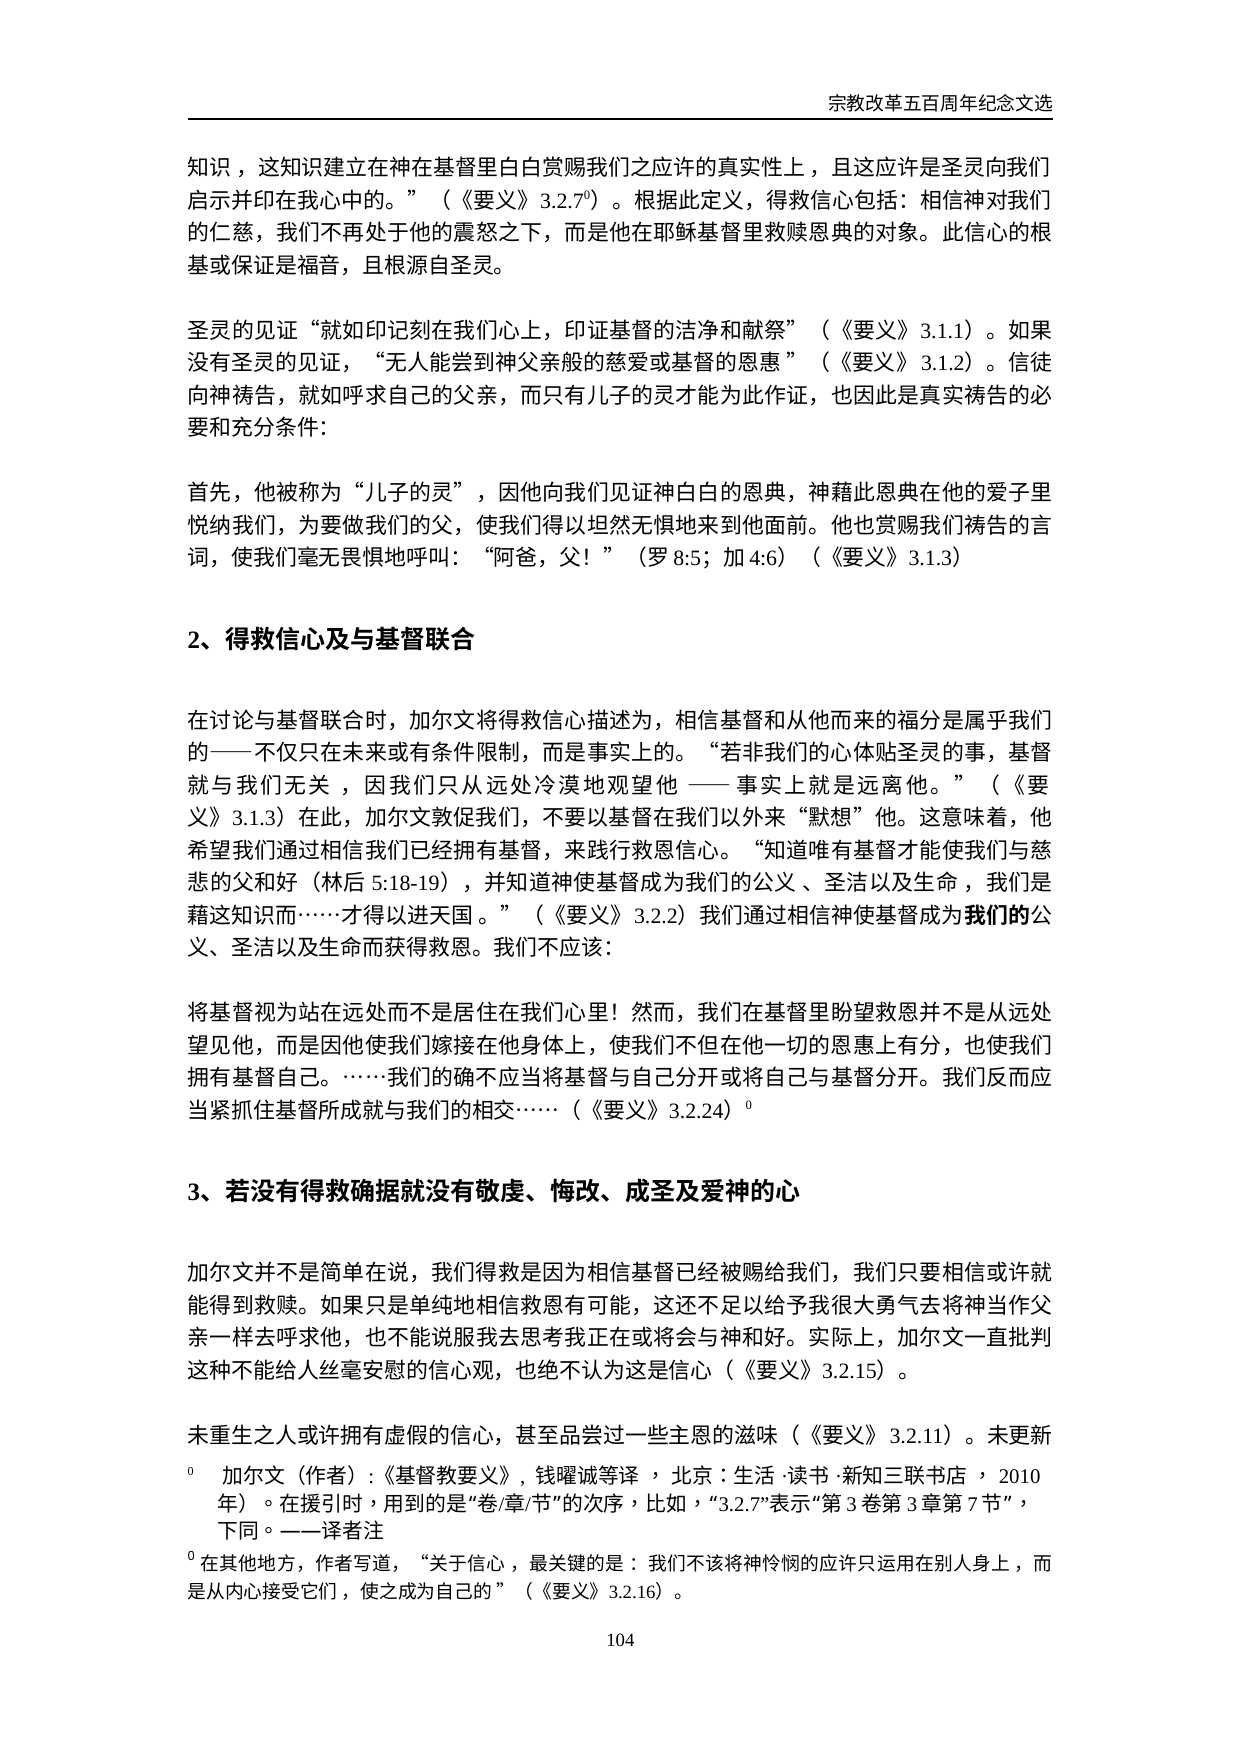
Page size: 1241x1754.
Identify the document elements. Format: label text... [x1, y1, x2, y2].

text 3、若没有得救确据就没有敬虔、悔改、成圣及爱神的心 [187, 1157, 1053, 1222]
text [187, 1417, 1053, 1450]
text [187, 150, 1053, 280]
text 2、得救信心及与基督联合 [187, 605, 1053, 670]
text 加尔文并不是简单在说，我们得救是因为相信基督已经被赐给我们，我们只要相信或许就能得到救赎。如果只是单纯地相信救恩有可能，这还不足以给予我很大勇气去将神当作父亲一样去呼求他，也不能说服我去思考我正在或将会与神和好。实际上，加尔文一直批判这种不能给人丝毫安慰的信心观，也绝不认为这是信心（《要义》3.2.15）。 [187, 1255, 1053, 1385]
text 在讨论与基督联合时，加尔文将得救信心描述为，相信基督和从他而来的福分是属乎我们的——不仅只在未来或有条件限制，而是事实上的。“若非我们的心体贴圣灵的事，基督就与我们无关 ，因我们只从远处冷漠地观望他 ——事实上就是远离他。”（《要义》3.1.3）在此，加尔文敦促我们，不要以基督在我们以外来“默想”他。这意味着，他希望我们通过相信我们已经拥有基督，来践行救恩信心。“知道唯有基督才能使我们与慈悲的父和好（林后 5:18-19），并知道神使基督成为我们的公义 、圣洁以及生命 ，我们是藉这知识而……才得以进天国 。”（《要义》3.2.2）我们通过相信神使基督成为我们的公义、圣洁以及生命而获得救恩。我们不应该： [187, 702, 1053, 962]
text 圣灵的见证“就如印记刻在我们心上，印证基督的洁净和献祭”（《要义》3.1.1）。如果没有圣灵的见证，“无人能尝到神父亲般的慈爱或基督的恩惠 ”（《要义》3.1.2）。信徒向神祷告，就如呼求自己的父亲，而只有儿子的灵才能为此作证，也因此是真实祷告的必要和充分条件： [187, 312, 1053, 442]
text 将基督视为站在远处而不是居住在我们心里！然而，我们在基督里盼望救恩并不是从远处望见他，而是因他使我们嫁接在他身体上，使我们不但在他一切的恩惠上有分，也使我们拥有基督自己。……我们的确不应当将基督与自己分开或将自己与基督分开。我们反而应当紧抓住基督所成就与我们的相交……（《要义》3.2.24） [187, 995, 1053, 1125]
text 首先，他被称为“儿子的灵”，因他向我们见证神白白的恩典，神藉此恩典在他的爱子里悦纳我们，为要做我们的父，使我们得以坦然无惧地来到他面前。他也赏赐我们祷告的言词，使我们毫无畏惧地呼叫：“阿爸，父！”（罗8:5；加4:6）（《要义》3.1.3） [187, 475, 1053, 572]
